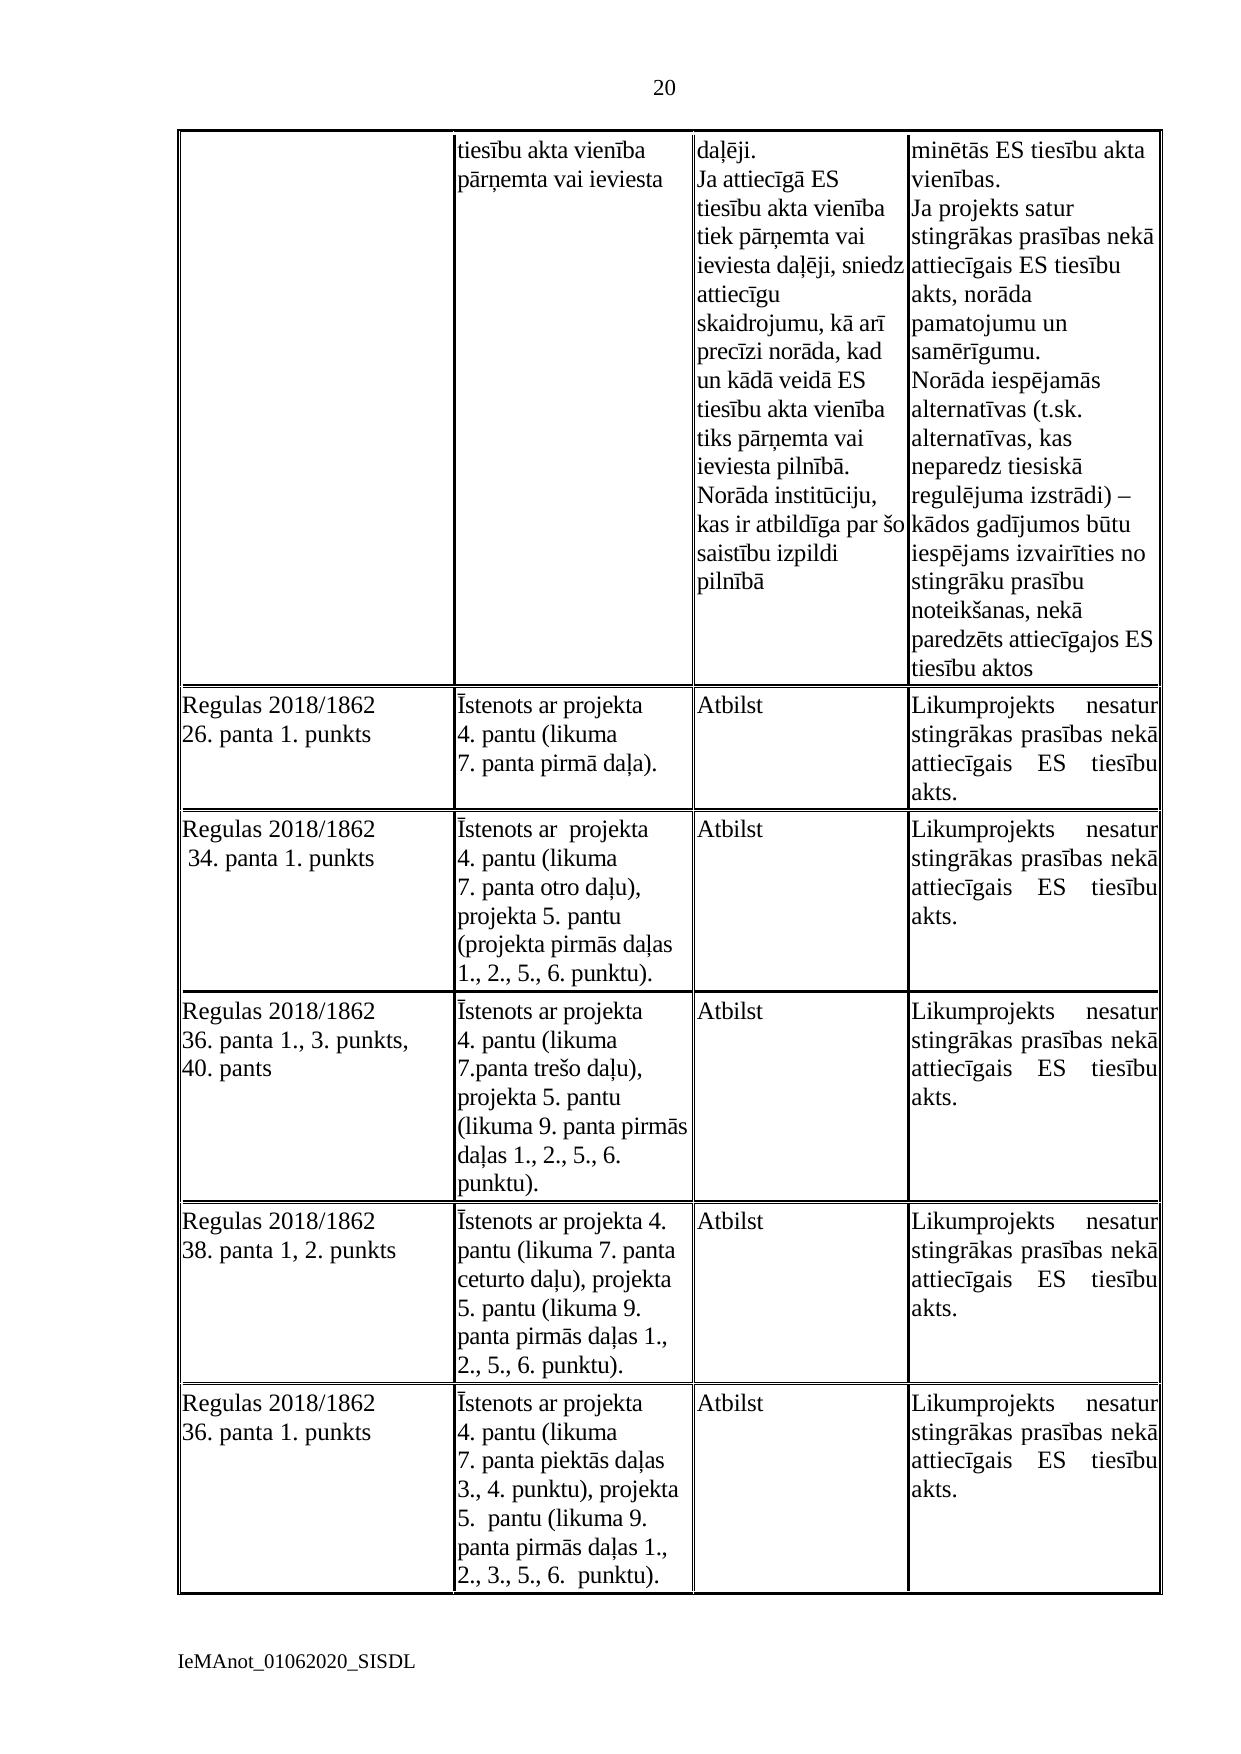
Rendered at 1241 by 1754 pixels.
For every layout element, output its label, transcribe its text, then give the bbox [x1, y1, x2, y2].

table_cell Likumprojekts nesatur stingrākas prasības nekā attiecīgais ES tiesību akts. [910, 1200, 1160, 1382]
table_cell Likumprojekts nesatur stingrākas prasības nekā attiecīgais ES tiesību akts. [910, 990, 1159, 1200]
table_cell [694, 132, 908, 684]
table_cell Īstenots ar projekta 4. pantu (likuma 7. panta ceturto daļu), projekta 5. pantu (likuma 9. panta pirmās daļas 1., 2., 5., 6. punktu). [456, 1204, 692, 1382]
table_cell Īstenots ar projekta 4. pantu (likuma 7. panta pirmā daļa). [456, 688, 692, 808]
table_cell Īstenots ar projekta 4. pantu (likuma 7. panta piektās daļas 3., 4. punktu), projekta 5. pantu (likuma 9. panta pirmās daļas 1., 2., 3., 5., 6. punktu). [454, 1385, 694, 1592]
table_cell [454, 132, 694, 684]
table_cell Regulas 2018/1862 38. panta 1, 2. punkts [181, 1200, 453, 1382]
table_cell Regulas 2018/1862 26. panta 1. punkts [181, 684, 453, 808]
table_cell Likumprojekts nesatur stingrākas prasības nekā attiecīgais ES tiesību akts. [910, 808, 1160, 990]
table_cell Atbilst [695, 812, 907, 990]
table_cell Regulas 2018/1862 36. panta 1., 3. punkts, 40. pants [181, 990, 453, 1200]
table_cell Atbilst [695, 1204, 907, 1382]
table_cell Regulas 2018/1862 36. panta 1. punkts [179, 1382, 454, 1592]
table_cell Atbilst [695, 688, 907, 808]
table_cell Īstenots ar projekta 4. pantu (likuma 7.panta trešo daļu), projekta 5. pantu (likuma 9. panta pirmās daļas 1., 2., 5., 6. punktu). [456, 993, 692, 1200]
table_cell Regulas 2018/1862 34. panta 1. punkts [181, 808, 453, 990]
table_cell Īstenots ar projekta 4. pantu (likuma 7. panta otro daļu), projekta 5. pantu (projekta pirmās daļas 1., 2., 5., 6. punktu). [456, 812, 692, 990]
table_cell Likumprojekts nesatur stingrākas prasības nekā attiecīgais ES tiesību akts. [910, 684, 1160, 808]
table_cell Atbilst [695, 993, 907, 1200]
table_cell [908, 1382, 1161, 1592]
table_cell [908, 132, 1159, 684]
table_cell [181, 131, 454, 684]
table_cell Atbilst [694, 1385, 908, 1592]
